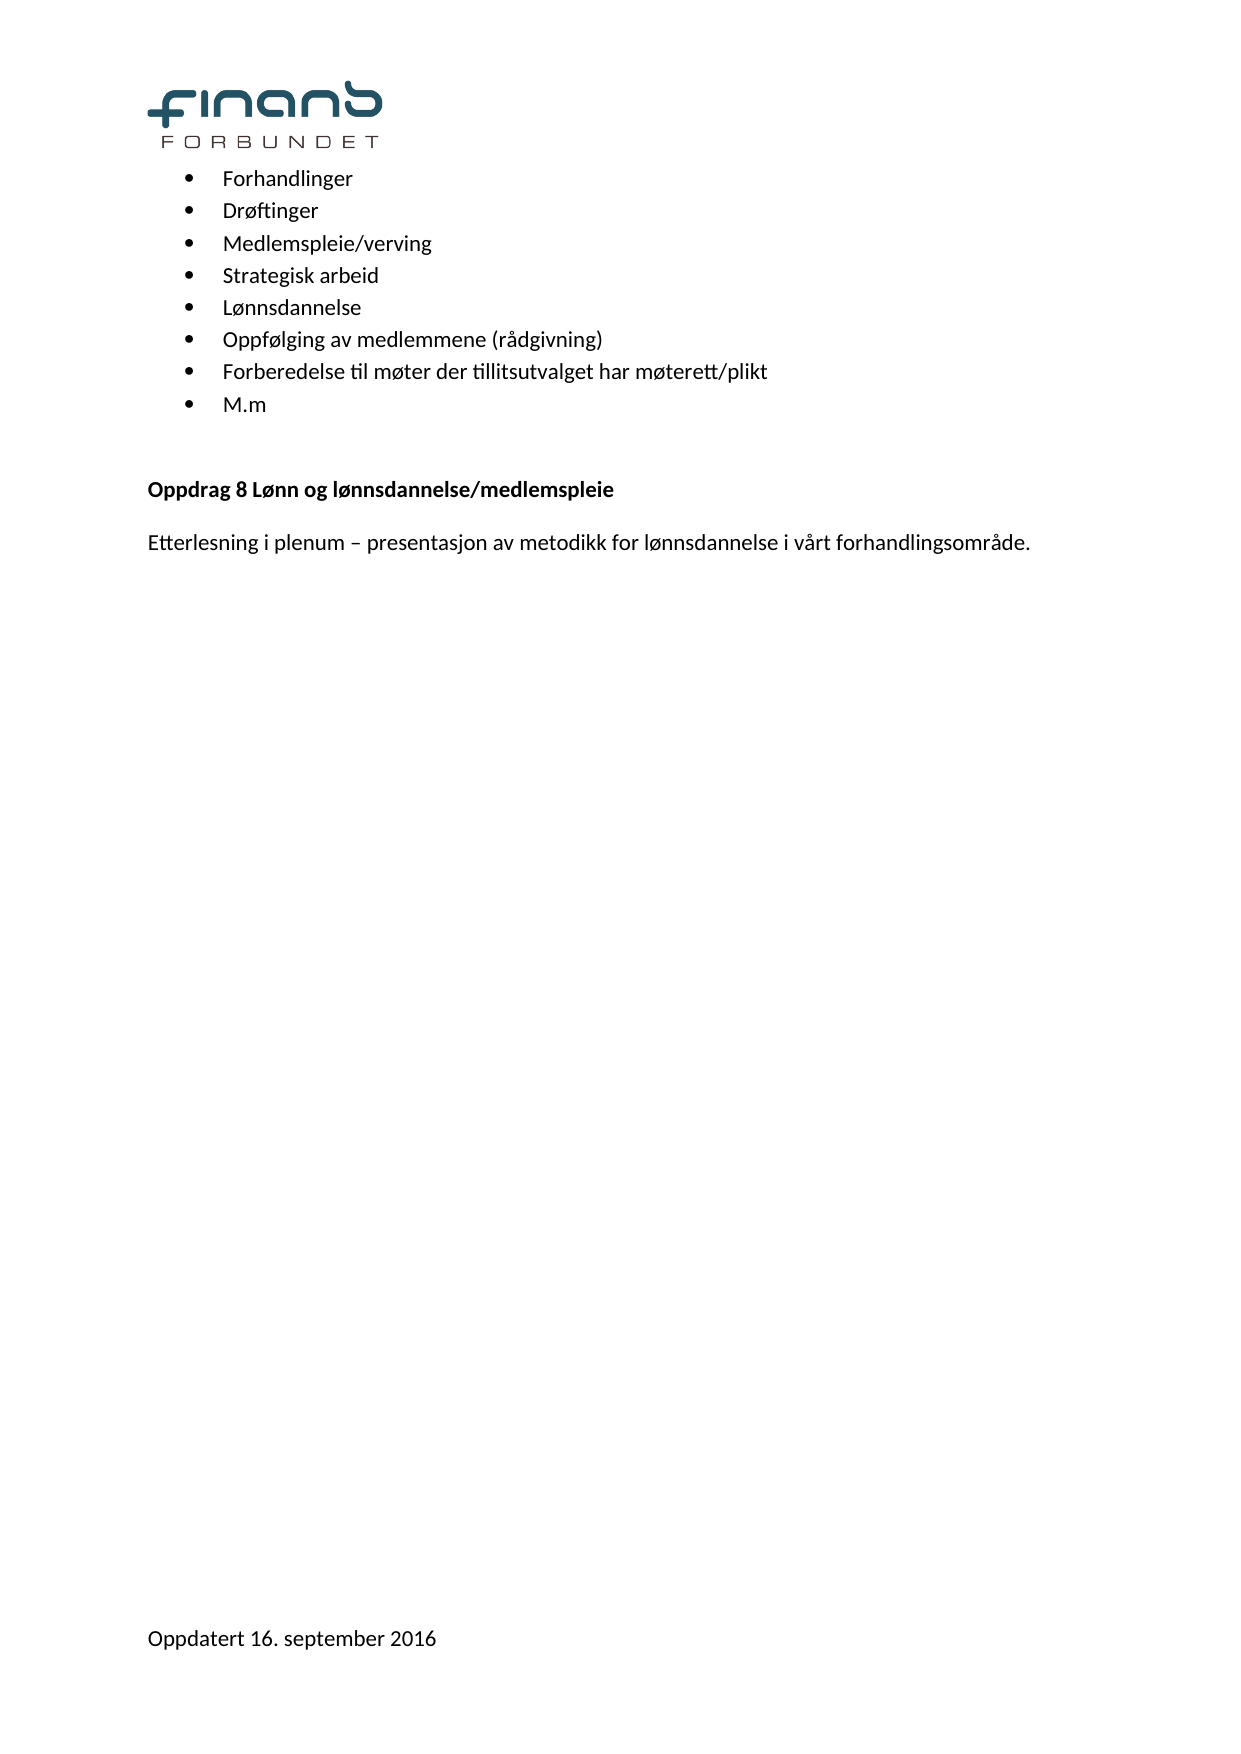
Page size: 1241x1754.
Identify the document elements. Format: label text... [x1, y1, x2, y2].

list Strategisk arbeid [185, 261, 1093, 289]
list Forberedelse til møter der tillitsutvalget har møterett/plikt [185, 357, 1093, 386]
list Forhandlinger [185, 164, 1093, 192]
list Medlemspleie/verving [185, 229, 1093, 257]
list Drøftinger [185, 197, 1093, 224]
text Etterlesning i plenum – presentasjon av metodikk for lønnsdannelse i vårt forhandlingsområde. [148, 528, 1093, 556]
picture [147, 73, 384, 165]
list Lønnsdannelse [185, 293, 1093, 321]
text Oppdrag 8 Lønn og lønnsdannelse/medlemspleie [148, 443, 1093, 503]
list Oppfølging av medlemmene (rådgivning) [185, 325, 1093, 353]
list M.m [185, 390, 1093, 418]
